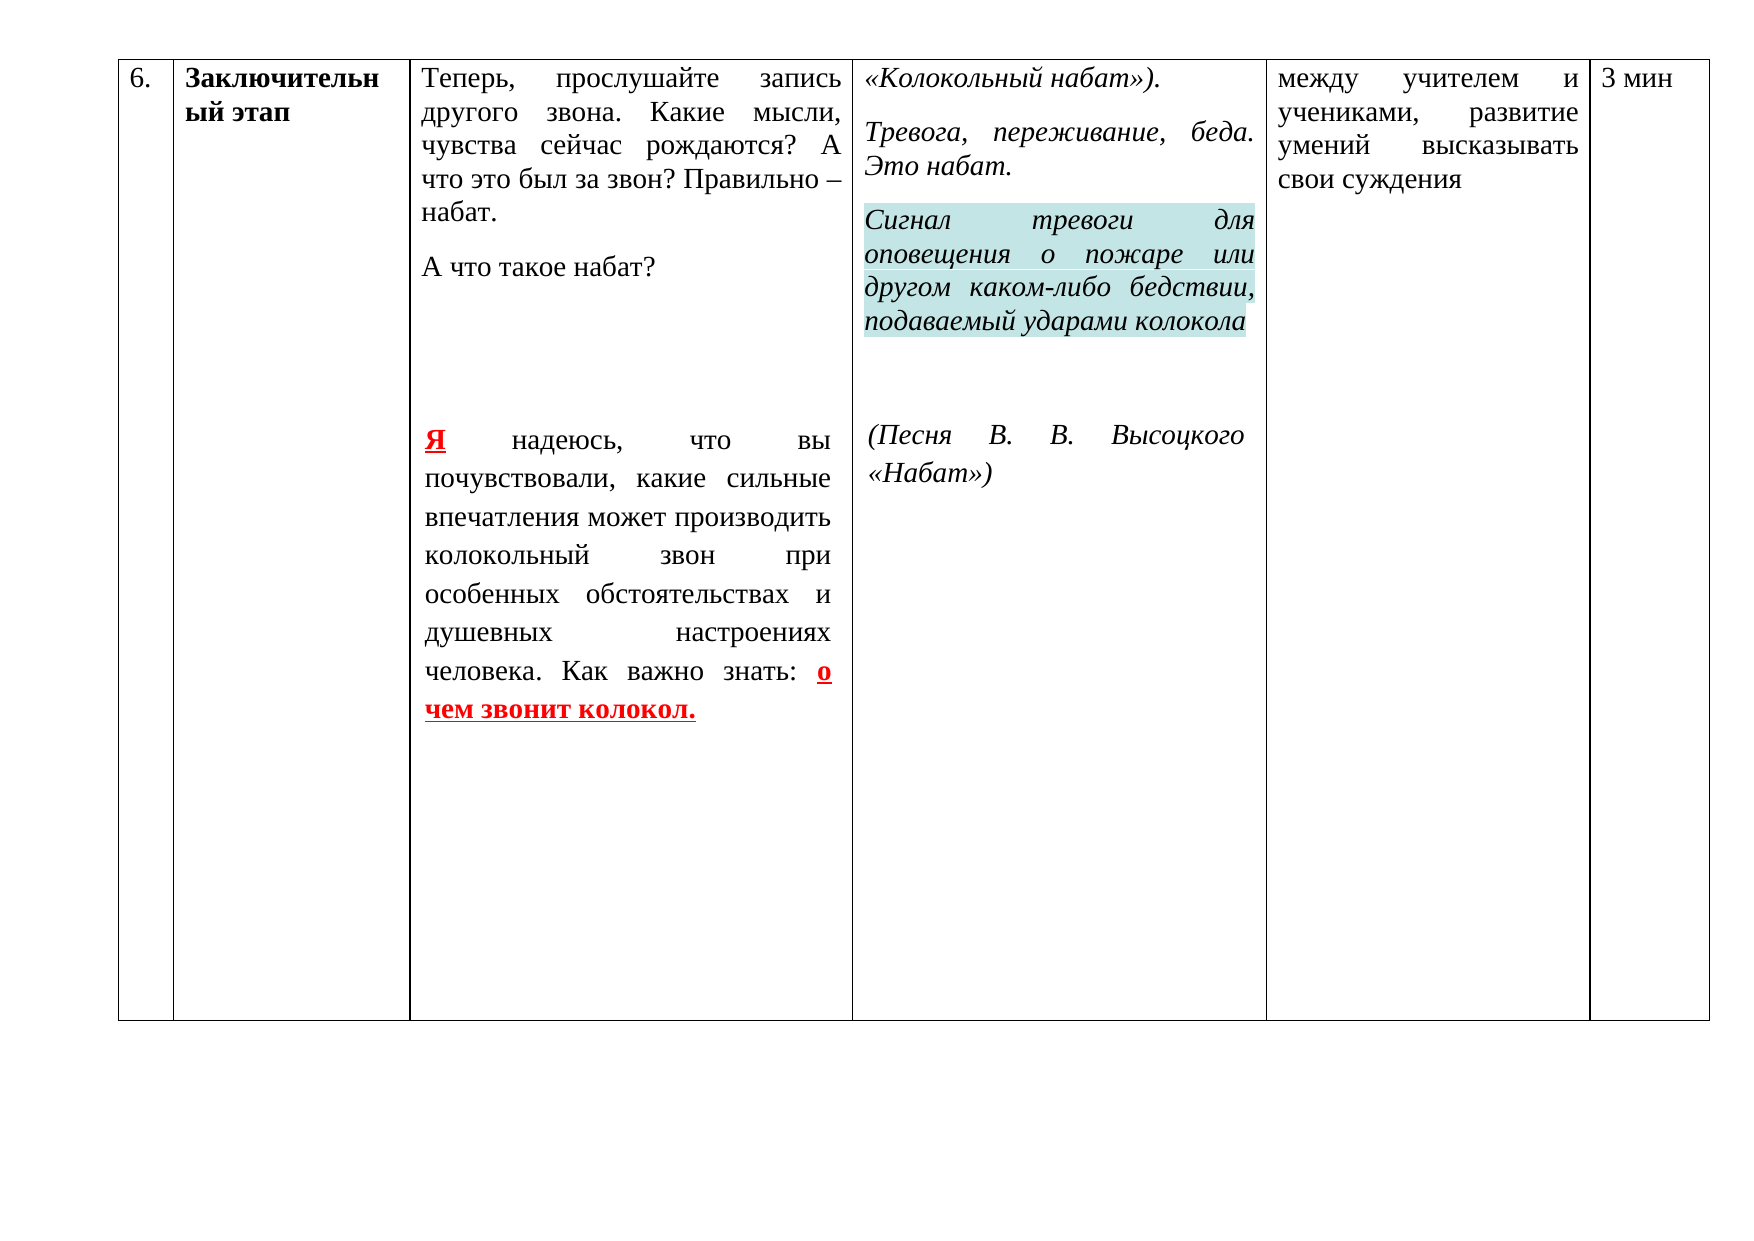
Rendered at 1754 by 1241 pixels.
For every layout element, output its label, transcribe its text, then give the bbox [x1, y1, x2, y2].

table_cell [411, 60, 852, 1020]
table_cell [1591, 60, 1709, 1020]
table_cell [853, 60, 1266, 1020]
table_cell 1. 2. 3. 4. 5. 6. [119, 60, 173, 1020]
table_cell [1267, 60, 1589, 1020]
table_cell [174, 60, 409, 1020]
